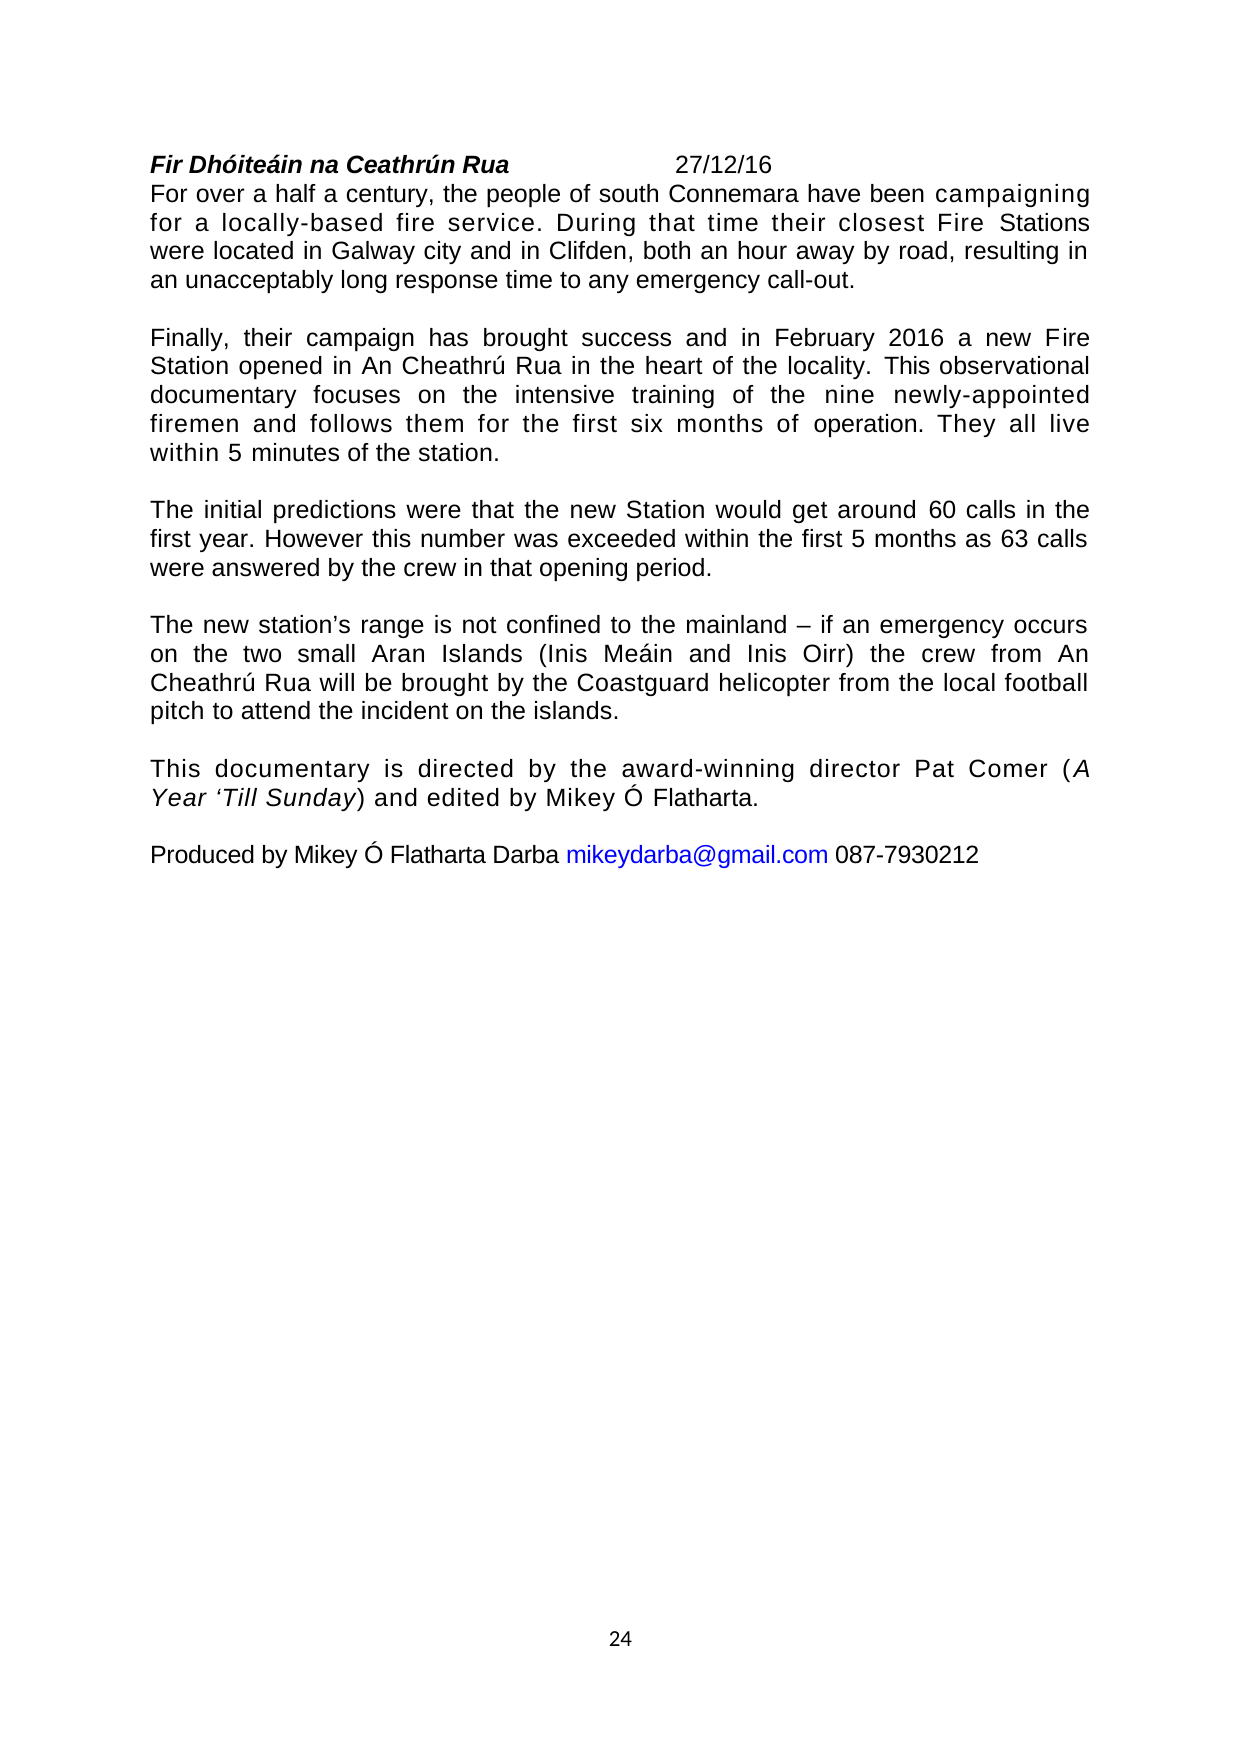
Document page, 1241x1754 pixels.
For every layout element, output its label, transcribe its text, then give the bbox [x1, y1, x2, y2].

text Fir Dhóiteáin na Ceathrún Rua 27/12/16 [150, 150, 1090, 179]
text The new station’s range is not confined to the mainland – if an emergency occurs on the two small Aran Islands (Inis Meáin and Inis Oirr) the crew from An Cheathrú Rua will be brought by the Coastguard helicopter from the local football pitch to attend the incident on the islands. [150, 610, 1090, 725]
text Produced by Mikey Ó Flatharta Darba mikeydarba@gmail.com 087-7930212 [150, 840, 1090, 869]
text This documentary is directed by the award-winning director Pat Comer (A Year ‘Till Sunday) and edited by Mikey Ó Flatharta. [150, 754, 1090, 811]
text The initial predictions were that the new Station would get around 60 calls in the first year. However this number was exceeded within the first 5 months as 63 calls were answered by the crew in that opening period. [150, 495, 1090, 581]
text For over a half a century, the people of south Connemara have been campaigning for a locally-based fire service. During that time their closest Fire Stations were located in Galway city and in Clifden, both an hour away by road, resulting in an unacceptably long response time to any emergency call-out. [150, 179, 1090, 294]
text Finally, their campaign has brought success and in February 2016 a new Fire Station opened in An Cheathrú Rua in the heart of the locality. This observational documentary focuses on the intensive training of the nine newly-appointed firemen and follows them for the first six months of operation. They all live within 5 minutes of the station. [150, 322, 1090, 466]
